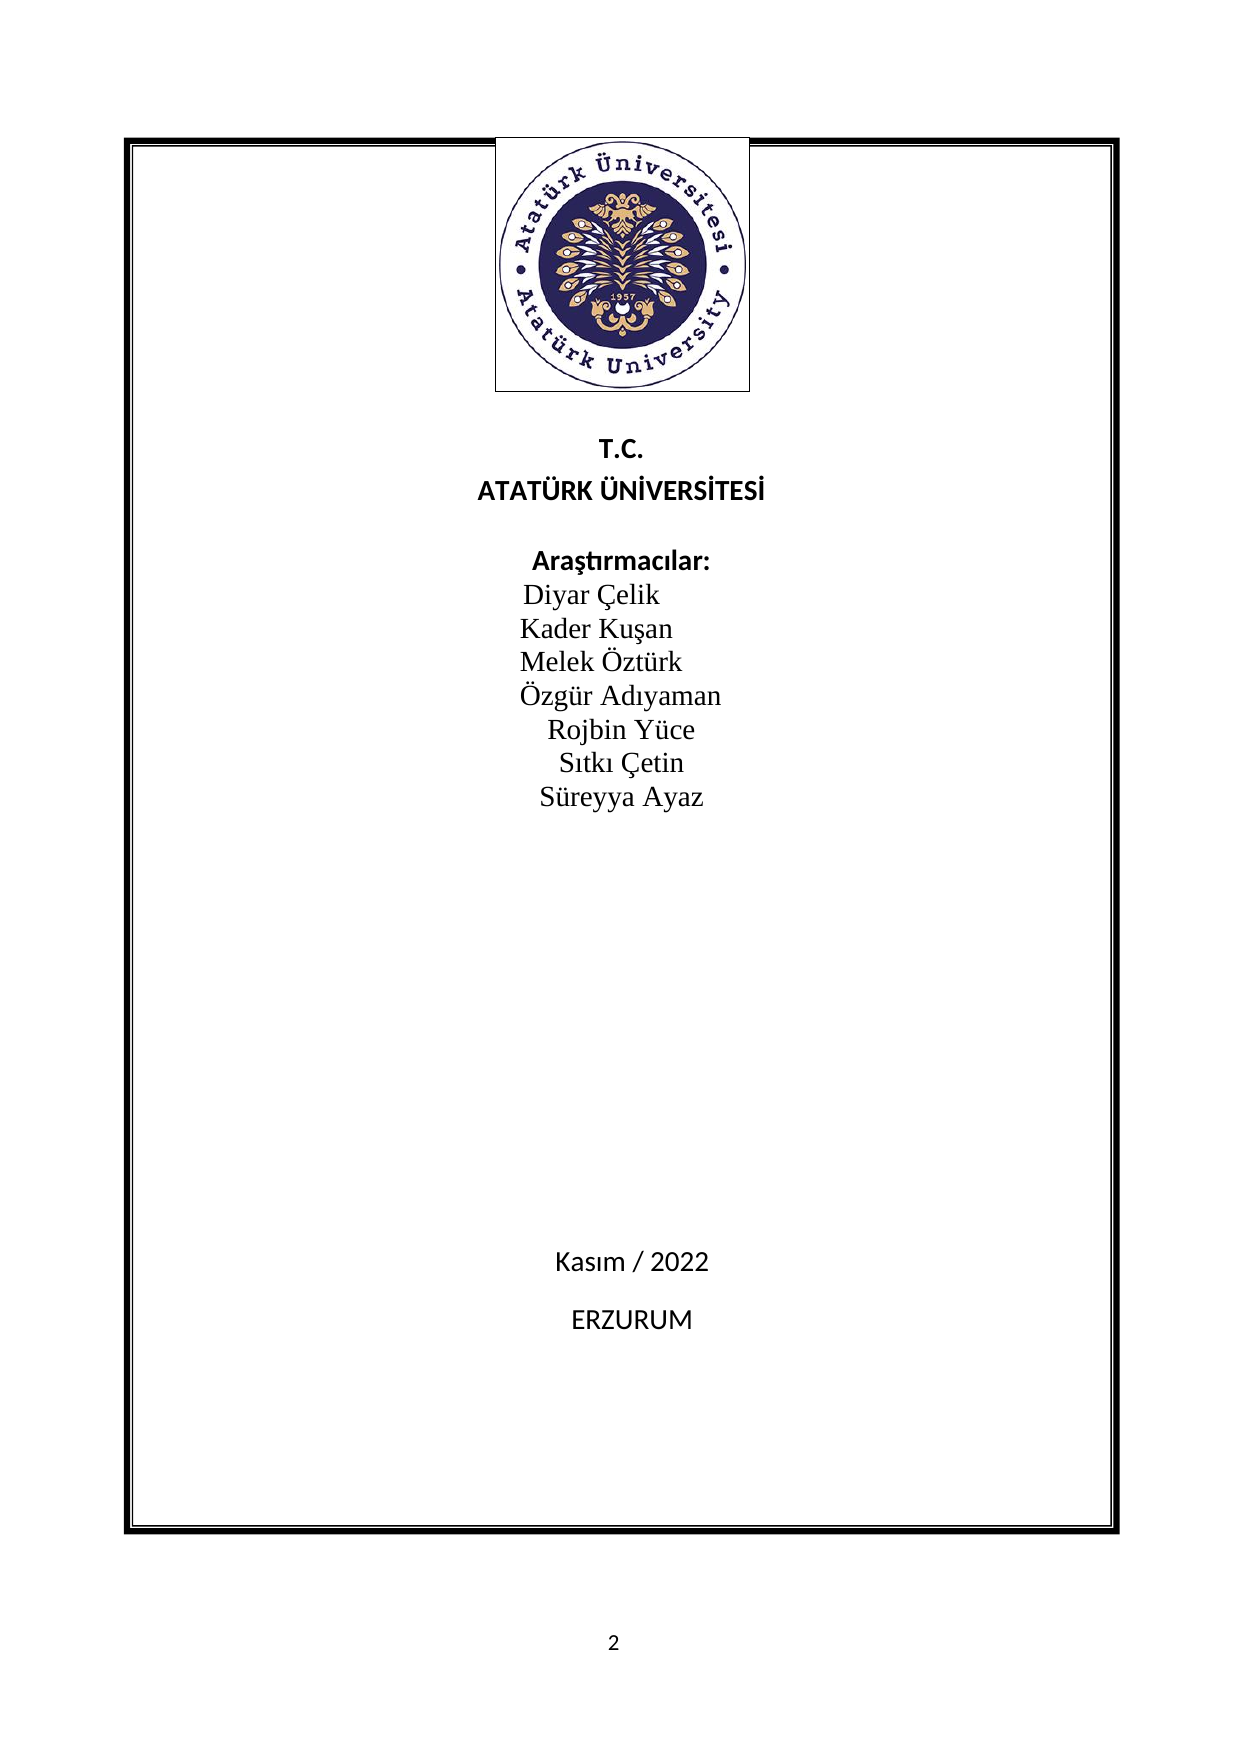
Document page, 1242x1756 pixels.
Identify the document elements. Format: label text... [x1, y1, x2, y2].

text Araştırmacılar: [186, 542, 1056, 577]
subtitle Kasım / 2022 [186, 1243, 1078, 1278]
subtitle Rojbin Yüce Sıtkı Çetin Süreyya Ayaz [538, 712, 704, 812]
text ATATÜRK ÜNİVERSİTESİ [186, 472, 1056, 508]
subtitle Diyar Çelik Kader Kuşan Melek Öztürk Özgür Adıyaman [519, 577, 723, 712]
text T.C. [186, 430, 1056, 465]
picture [496, 138, 749, 391]
subtitle ERZURUM [186, 1301, 1078, 1337]
